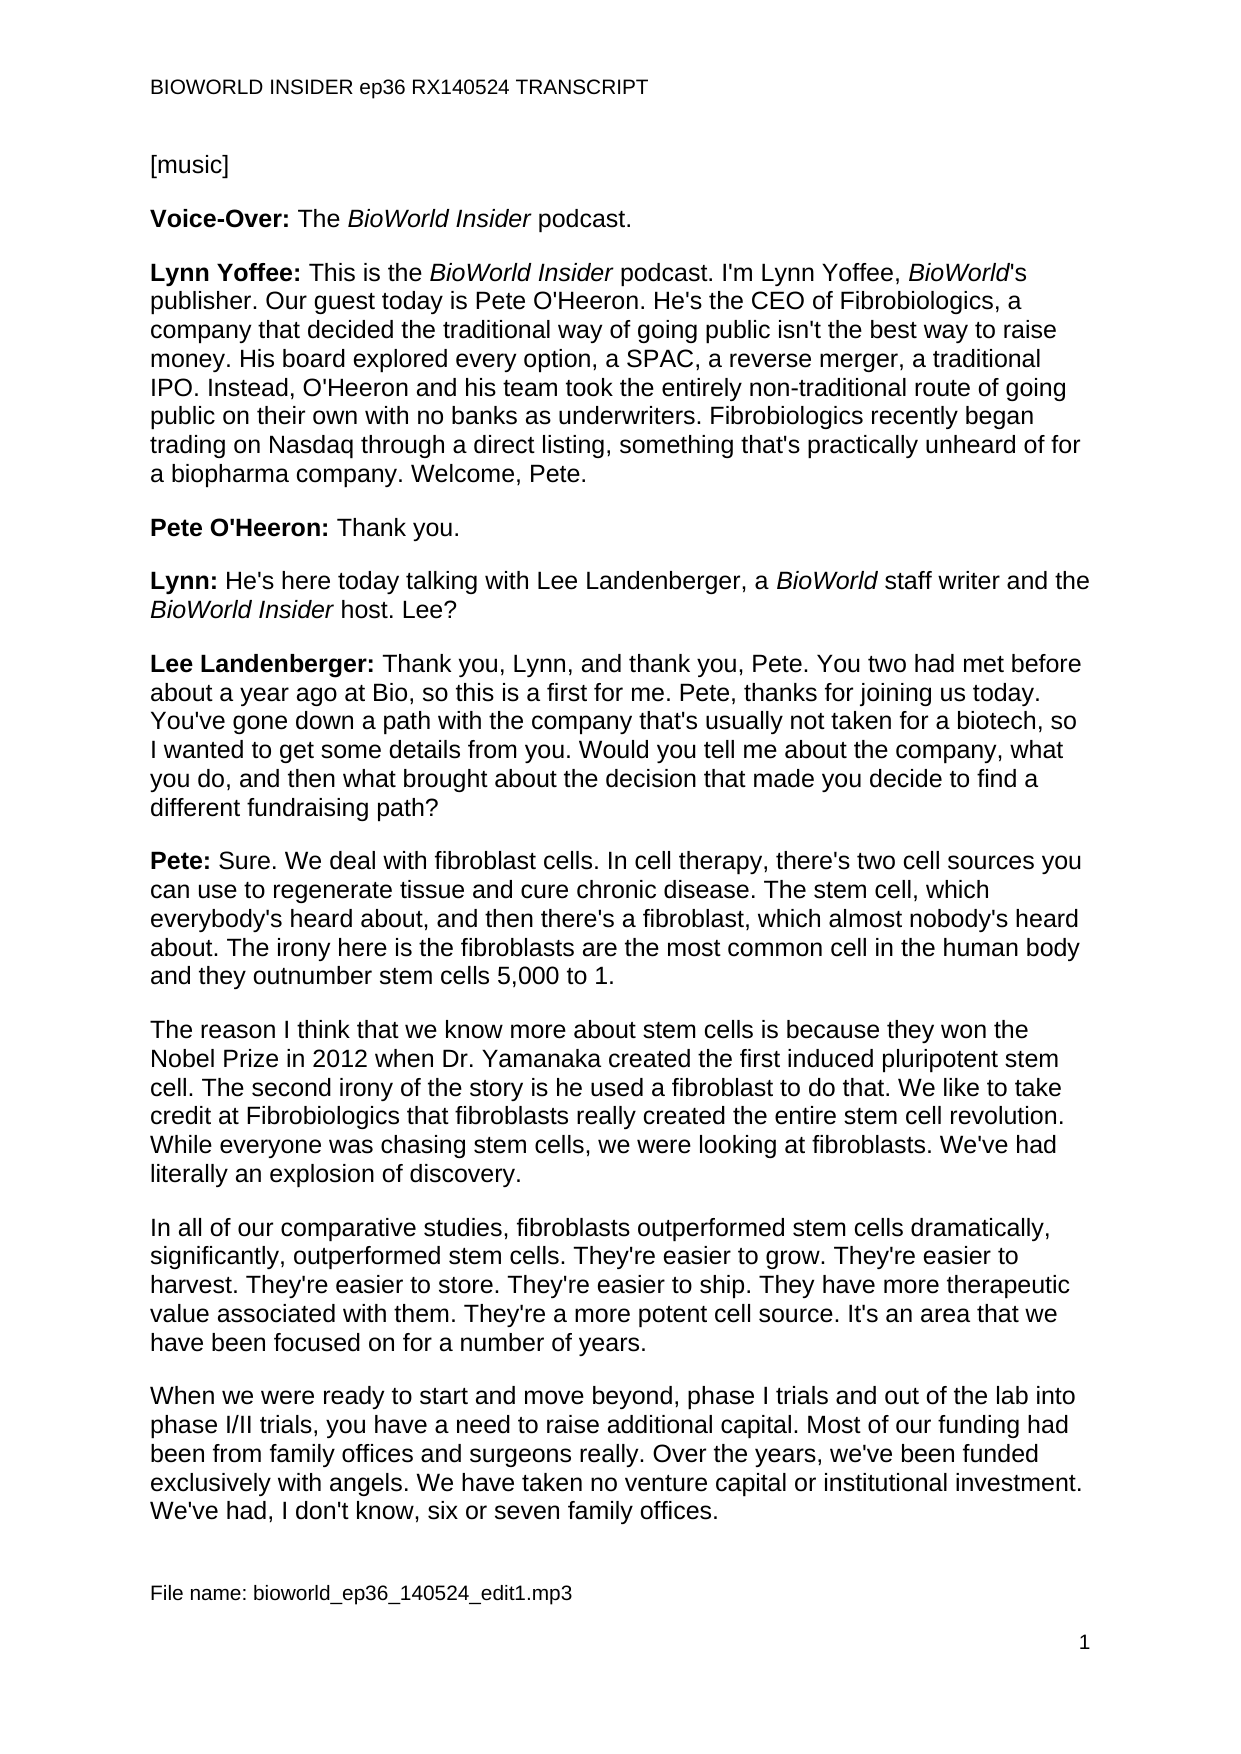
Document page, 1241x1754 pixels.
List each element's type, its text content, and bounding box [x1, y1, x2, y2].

text Lee Landenberger: Thank you, Lynn, and thank you, Pete. You two had met before about a year ago at Bio, so this is a first for me. Pete, thanks for joining us today. You've gone down a path with the company that's usually not taken for a biotech, so I wanted to get some details from you. Would you tell me about the company, what you do, and then what brought about the decision that made you decide to find a different fundraising path? [150, 649, 1090, 821]
text Lynn Yoffee: This is the BioWorld Insider podcast. I'm Lynn Yoffee, BioWorld's publisher. Our guest today is Pete O'Heeron. He's the CEO of Fibrobiologics, a company that decided the traditional way of going public isn't the best way to raise money. His board explored every option, a SPAC, a reverse merger, a traditional IPO. Instead, O'Heeron and his team took the entirely non-traditional route of going public on their own with no banks as underwriters. Fibrobiologics recently began trading on Nasdaq through a direct listing, something that's practically unheard of for a biopharma company. Welcome, Pete. [150, 257, 1090, 487]
text Pete O'Heeron: Thank you. [150, 512, 1090, 541]
text When we were ready to start and move beyond, phase I trials and out of the lab into phase I/II trials, you have a need to raise additional capital. Most of our funding had been from family offices and surgeons really. Over the years, we've been funded exclusively with angels. We have taken no venture capital or institutional investment. We've had, I don't know, six or seven family offices. [150, 1381, 1090, 1525]
text [music] [150, 150, 1090, 179]
text In all of our comparative studies, fibroblasts outperformed stem cells dramatically, significantly, outperformed stem cells. They're easier to grow. They're easier to harvest. They're easier to store. They're easier to ship. They have more therapeutic value associated with them. They're a more potent cell source. It's an area that we have been focused on for a number of years. [150, 1212, 1090, 1356]
text The reason I think that we know more about stem cells is because they won the Nobel Prize in 2012 when Dr. Yamanaka created the first induced pluripotent stem cell. The second irony of the story is he used a fibroblast to do that. We like to take credit at Fibrobiologics that fibroblasts really created the entire stem cell revolution. While everyone was chasing stem cells, we were looking at fibroblasts. We've had literally an explosion of discovery. [150, 1015, 1090, 1187]
text Pete: Sure. We deal with fibroblast cells. In cell therapy, there's two cell sources you can use to regenerate tissue and cure chronic disease. The stem cell, which everybody's heard about, and then there's a fibroblast, which almost nobody's heard about. The irony here is the fibroblasts are the most common cell in the human body and they outnumber stem cells 5,000 to 1. [150, 846, 1090, 990]
text Lynn: He's here today talking with Lee Landenberger, a BioWorld staff writer and the BioWorld Insider host. Lee? [150, 566, 1090, 624]
text Voice-Over: The BioWorld Insider podcast. [150, 204, 1090, 232]
